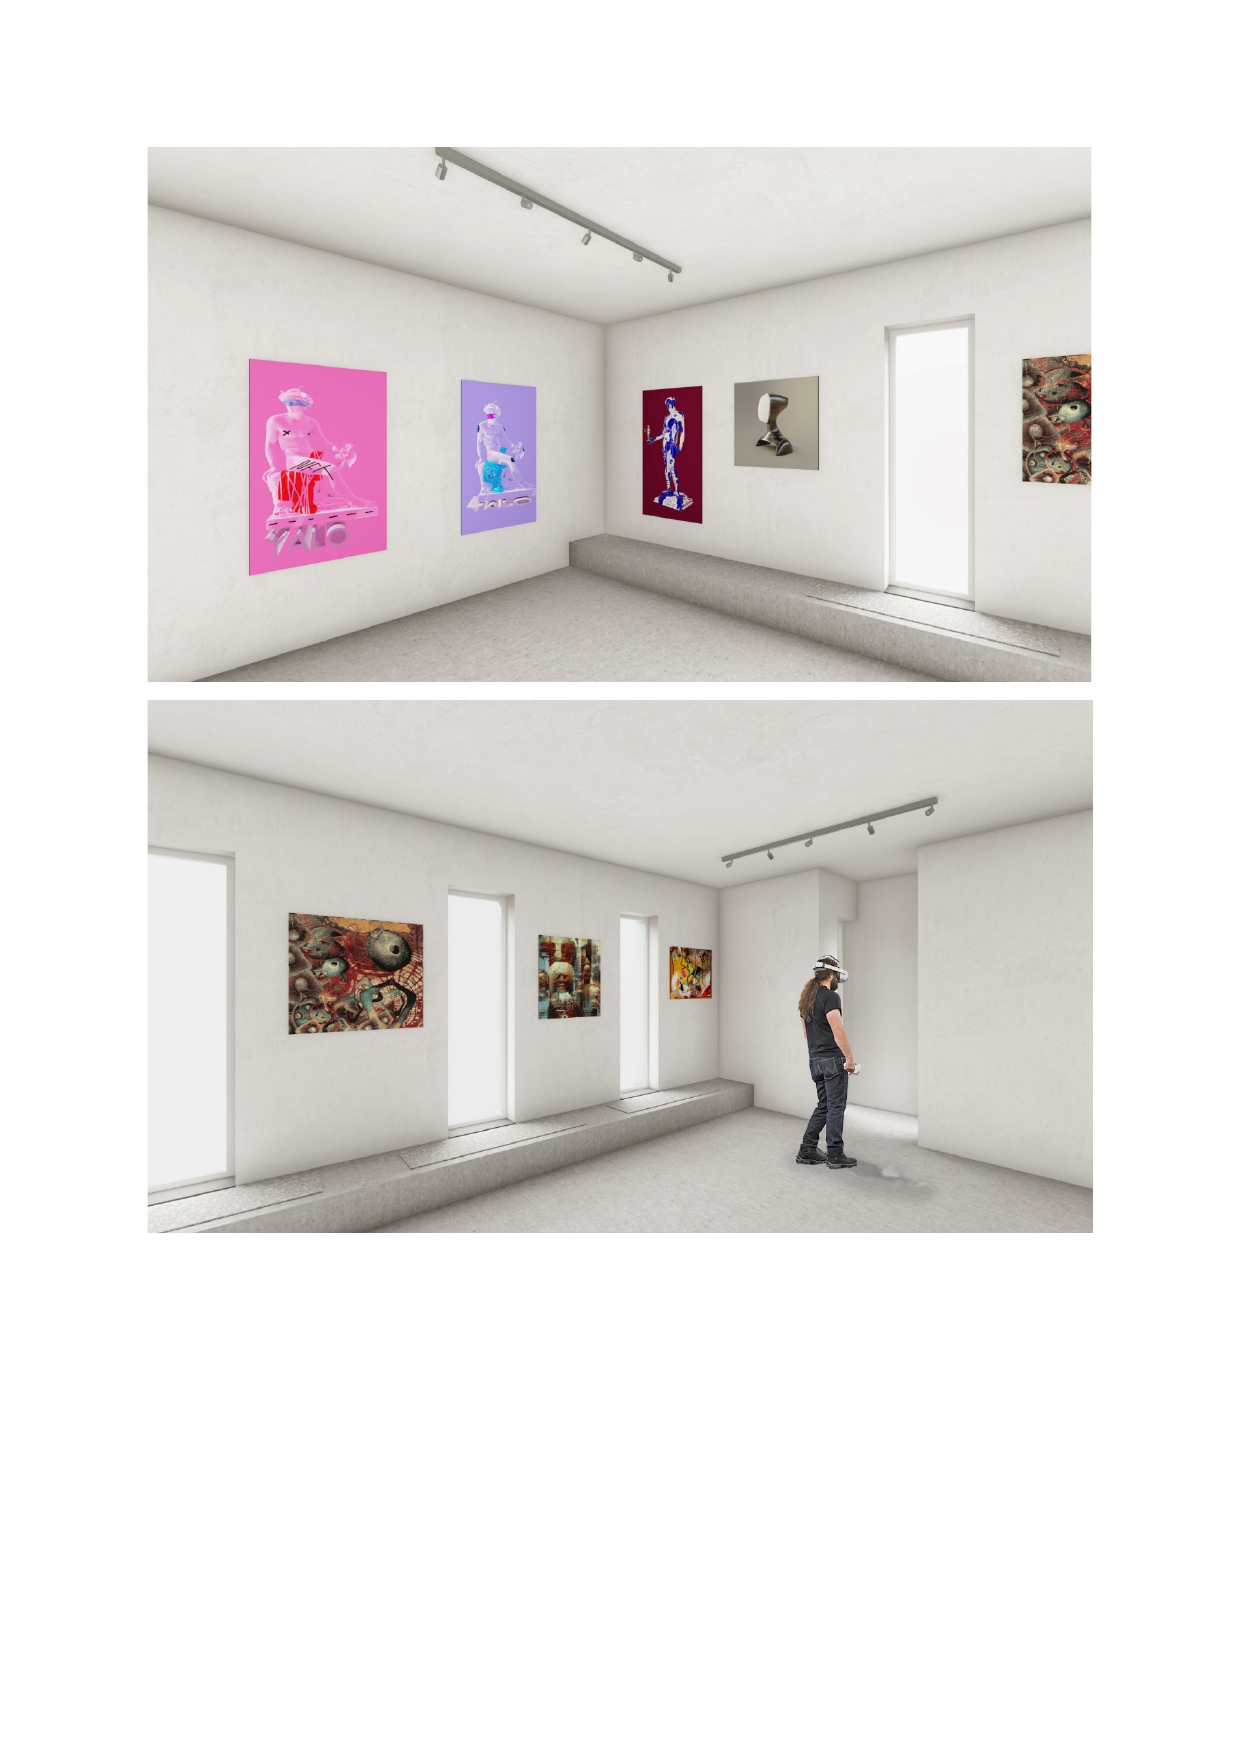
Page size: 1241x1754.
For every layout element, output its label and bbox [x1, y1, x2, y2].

picture [147, 700, 1093, 1233]
picture [147, 147, 1092, 682]
